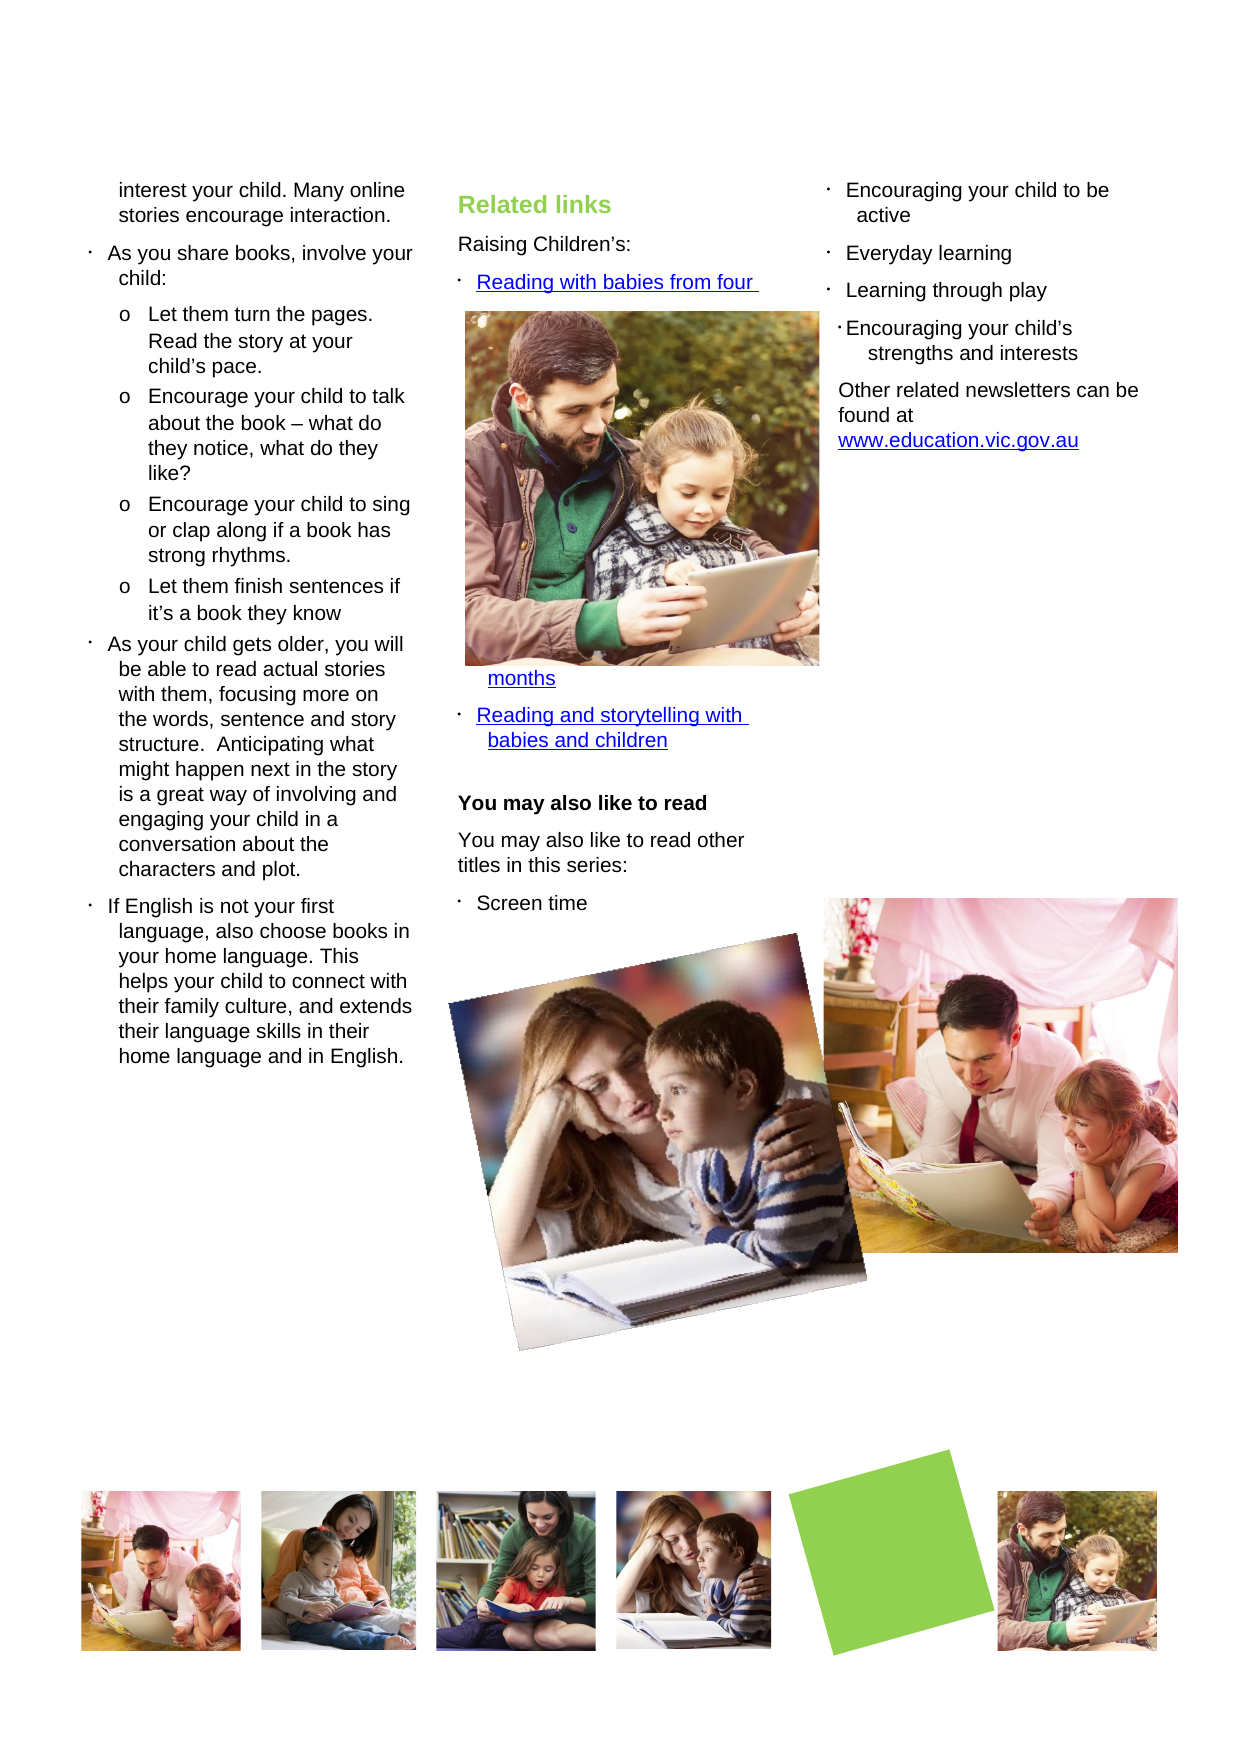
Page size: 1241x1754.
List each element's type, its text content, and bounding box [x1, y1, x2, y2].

picture [615, 1491, 772, 1647]
list Reading and storytelling with babies and children [458, 702, 782, 752]
list Encourage your child to talk about the book – what do they notice, what do they like? [118, 384, 413, 485]
picture [81, 1491, 241, 1651]
list Encourage your child to sing or clap along if a book has strong rhythms. [118, 491, 413, 567]
picture [436, 1491, 596, 1651]
picture [259, 1491, 416, 1648]
picture [448, 898, 1178, 1351]
list Screen time [458, 889, 782, 914]
list Encouraging your child’s strengths and interests [827, 315, 1152, 365]
list Let them finish sentences if it’s a book they know [118, 573, 413, 624]
subtitle Related links [458, 190, 782, 218]
picture [465, 311, 820, 666]
list Everyday learning [827, 240, 1152, 265]
list As you share books, involve your child: [89, 240, 413, 290]
subtitle You may also like to read [458, 789, 782, 814]
picture [997, 1491, 1157, 1651]
text Raising Children’s: [458, 231, 782, 256]
text Other related newsletters can be found at www.education.vic.gov.au [827, 377, 1152, 452]
list Learning through play [827, 277, 1152, 302]
list If English is not your first language, also choose books in your home language. This helps your child to connect with their family culture, and extends their language skills in their home language and in English. [89, 893, 413, 1068]
list As your child gets older, you will be able to read actual stories with them, focusing more on the words, sentence and story structure. Anticipating what might happen next in the story is a great way of involving and engaging your child in a conversation about the characters and plot. [89, 631, 413, 881]
text You may also like to read other titles in this series: [458, 827, 782, 877]
list Encouraging your child to be active [827, 177, 1152, 227]
list Let them turn the pages. Read the story at your child’s pace. [118, 302, 413, 378]
